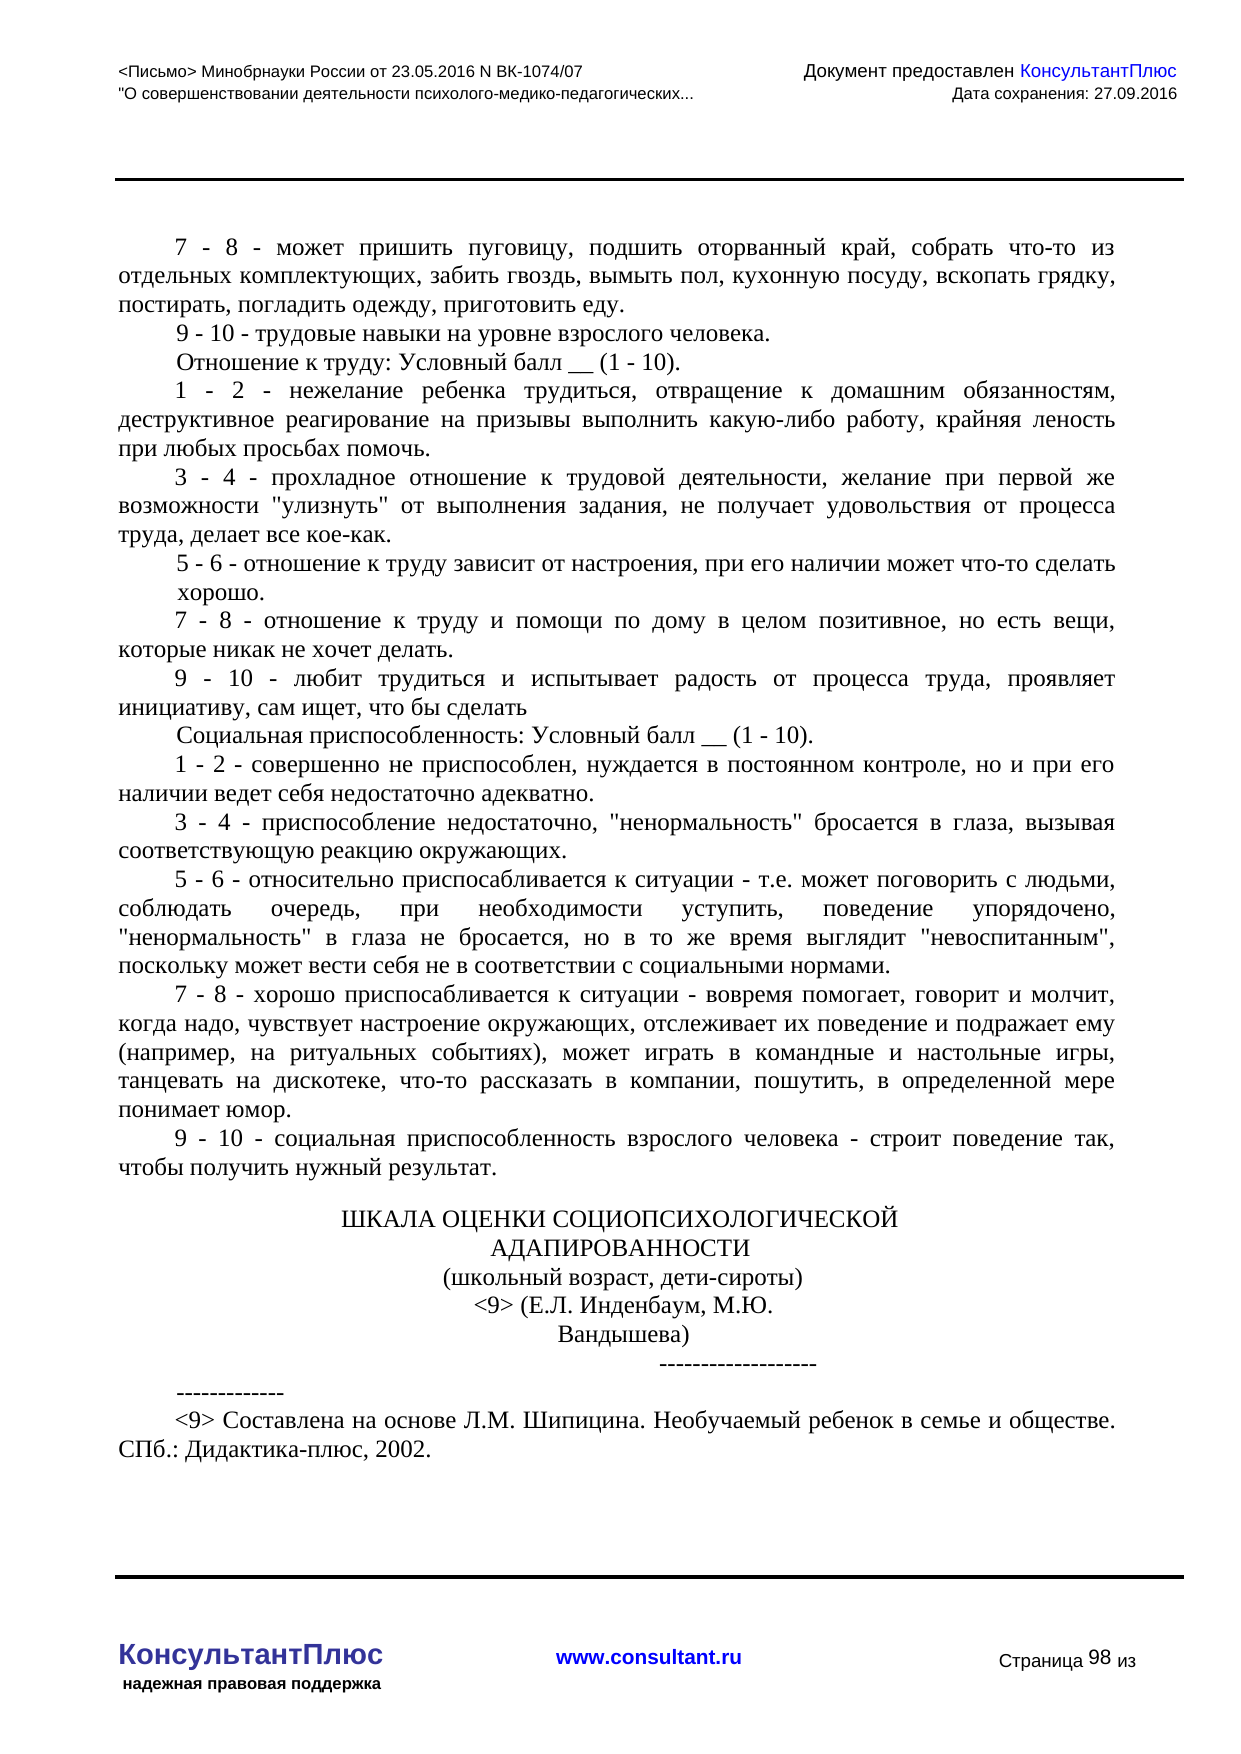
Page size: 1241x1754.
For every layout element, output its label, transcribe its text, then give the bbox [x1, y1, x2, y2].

text 9 - 10 - трудовые навыки на уровне взрослого человека. [176, 318, 1117, 347]
text 9 - 10 - любит трудиться и испытывает радость от процесса труда, проявляет инициативу, сам ищет, что бы сделать [118, 663, 1117, 720]
text 1 - 2 - совершенно не приспособлен, нуждается в постоянном контроле, но и при его наличии ведет себя недостаточно адекватно. [118, 749, 1117, 807]
text -------------------------------- [176, 1348, 817, 1406]
text 7 - 8 - хорошо приспосабливается к ситуации - вовремя помогает, говорит и молчит, когда надо, чувствует настроение окружающих, отслеживает их поведение и подражает ему (например, на ритуальных событиях), может играть в командные и настольные игры, танцевать на дискотеке, что-то рассказать в компании, пошутить, в определенной мере понимает юмор. [118, 979, 1117, 1123]
text 7 - 8 - может пришить пуговицу, подшить оторванный край, собрать что-то из отдельных комплектующих, забить гвоздь, вымыть пол, кухонную посуду, вскопать грядку, постирать, погладить одежду, приготовить еду. [118, 232, 1117, 318]
text ШКАЛА ОЦЕНКИ СОЦИОПСИХОЛОГИЧЕСКОЙ АДАПИРОВАННОСТИ [231, 1204, 1008, 1262]
text 9 - 10 - социальная приспособленность взрослого человека - строит поведение так, чтобы получить нужный результат. [118, 1123, 1117, 1180]
text 7 - 8 - отношение к труду и помощи по дому в целом позитивное, но есть вещи, которые никак не хочет делать. [118, 605, 1117, 663]
text Социальная приспособленность: Условный балл __ (1 - 10). [176, 720, 1117, 749]
text 5 - 6 - отношение к труду зависит от настроения, при его наличии может что-то сделать хорошо. [176, 548, 1117, 605]
text 5 - 6 - относительно приспосабливается к ситуации - т.е. может поговорить с людьми, соблюдать очередь, при необходимости уступить, поведение упорядочено, "ненормальность" в глаза не бросается, но в то же время выглядит "невоспитанным", поскольку может вести себя не в соответствии с социальными нормами. [118, 864, 1117, 979]
text Отношение к труду: Условный балл __ (1 - 10). [176, 347, 1117, 375]
text (школьный возраст, дети-сироты) <9> (Е.Л. Инденбаум, М.Ю. Вандышева) [443, 1262, 803, 1348]
text 3 - 4 - приспособление недостаточно, "ненормальность" бросается в глаза, вызывая соответствующую реакцию окружающих. [118, 807, 1117, 864]
text 3 - 4 - прохладное отношение к трудовой деятельности, желание при первой же возможности "улизнуть" от выполнения задания, не получает удовольствия от процесса труда, делает все кое-как. [118, 462, 1117, 548]
text 1 - 2 - нежелание ребенка трудиться, отвращение к домашним обязанностям, деструктивное реагирование на призывы выполнить какую-либо работу, крайняя леность при любых просьбах помочь. [118, 375, 1117, 462]
text <9> Составлена на основе Л.М. Шипицина. Необучаемый ребенок в семье и обществе. СПб.: Дидактика-плюс, 2002. [118, 1406, 1117, 1463]
